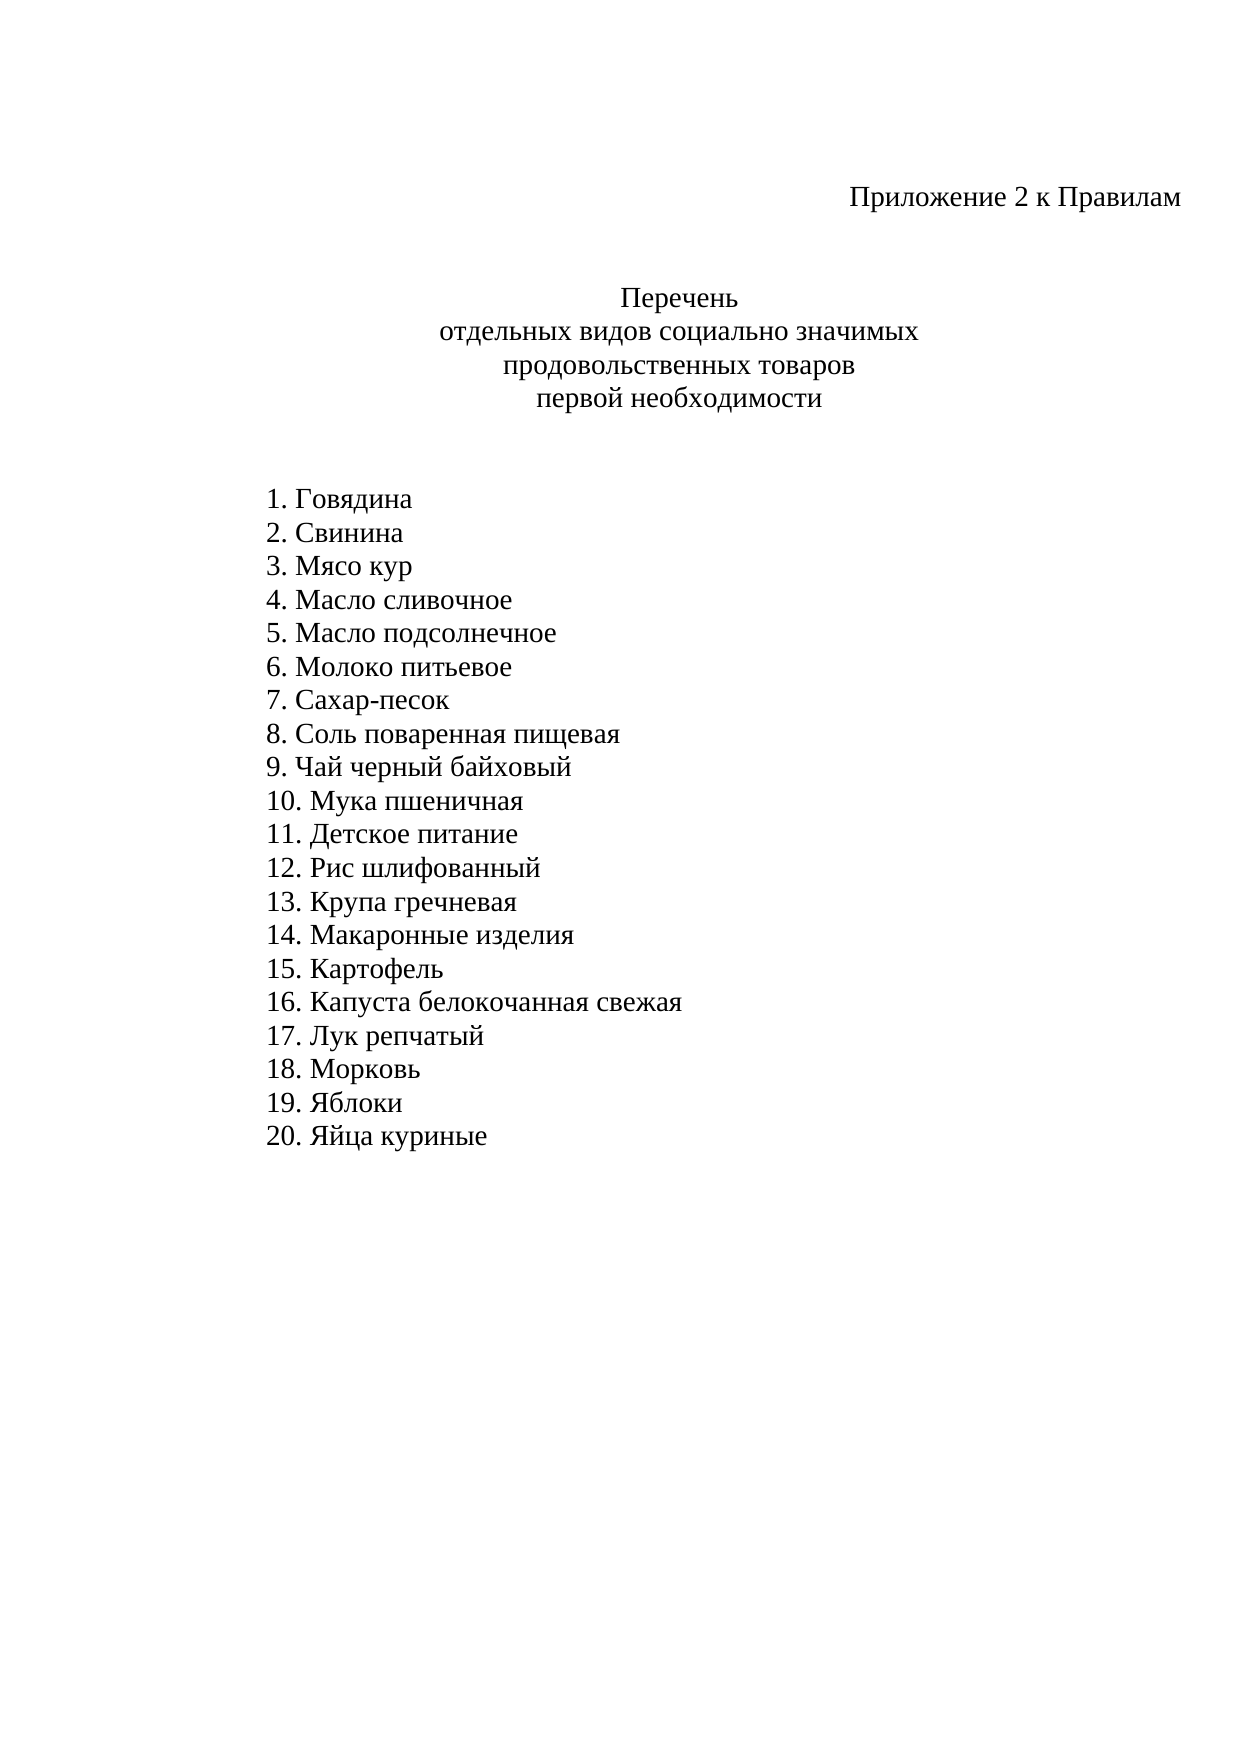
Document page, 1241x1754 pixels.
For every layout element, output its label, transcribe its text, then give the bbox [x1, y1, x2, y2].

text Перечень [177, 280, 1181, 313]
text продовольственных товаров [177, 347, 1181, 381]
text 12. Рис шлифованный [177, 850, 1181, 884]
text отдельных видов социально значимых [177, 313, 1181, 347]
text 20. Яйца куриные [177, 1118, 1181, 1152]
text 16. Капуста белокочанная свежая [177, 984, 1181, 1018]
text 13. Крупа гречневая [177, 884, 1181, 917]
text 17. Лук репчатый [177, 1018, 1181, 1051]
text 10. Мука пшеничная [177, 783, 1181, 817]
text 6. Молоко питьевое [177, 649, 1181, 682]
text 1. Говядина [177, 481, 1181, 515]
text 8. Соль поваренная пищевая [177, 716, 1181, 749]
text первой необходимости [177, 381, 1181, 414]
text 19. Яблоки [177, 1085, 1181, 1118]
text 5. Масло подсолнечное [177, 615, 1181, 649]
text 3. Мясо кур [177, 548, 1181, 582]
text 2. Свинина [177, 515, 1181, 548]
text 14. Макаронные изделия [177, 917, 1181, 951]
text 11. Детское питание [177, 817, 1181, 850]
text 7. Сахар-песок [177, 682, 1181, 716]
text 9. Чай черный байховый [177, 749, 1181, 783]
text 18. Морковь [177, 1051, 1181, 1085]
text 15. Картофель [177, 951, 1181, 984]
text 4. Масло сливочное [177, 582, 1181, 615]
text Приложение 2 к Правилам [768, 179, 1181, 213]
